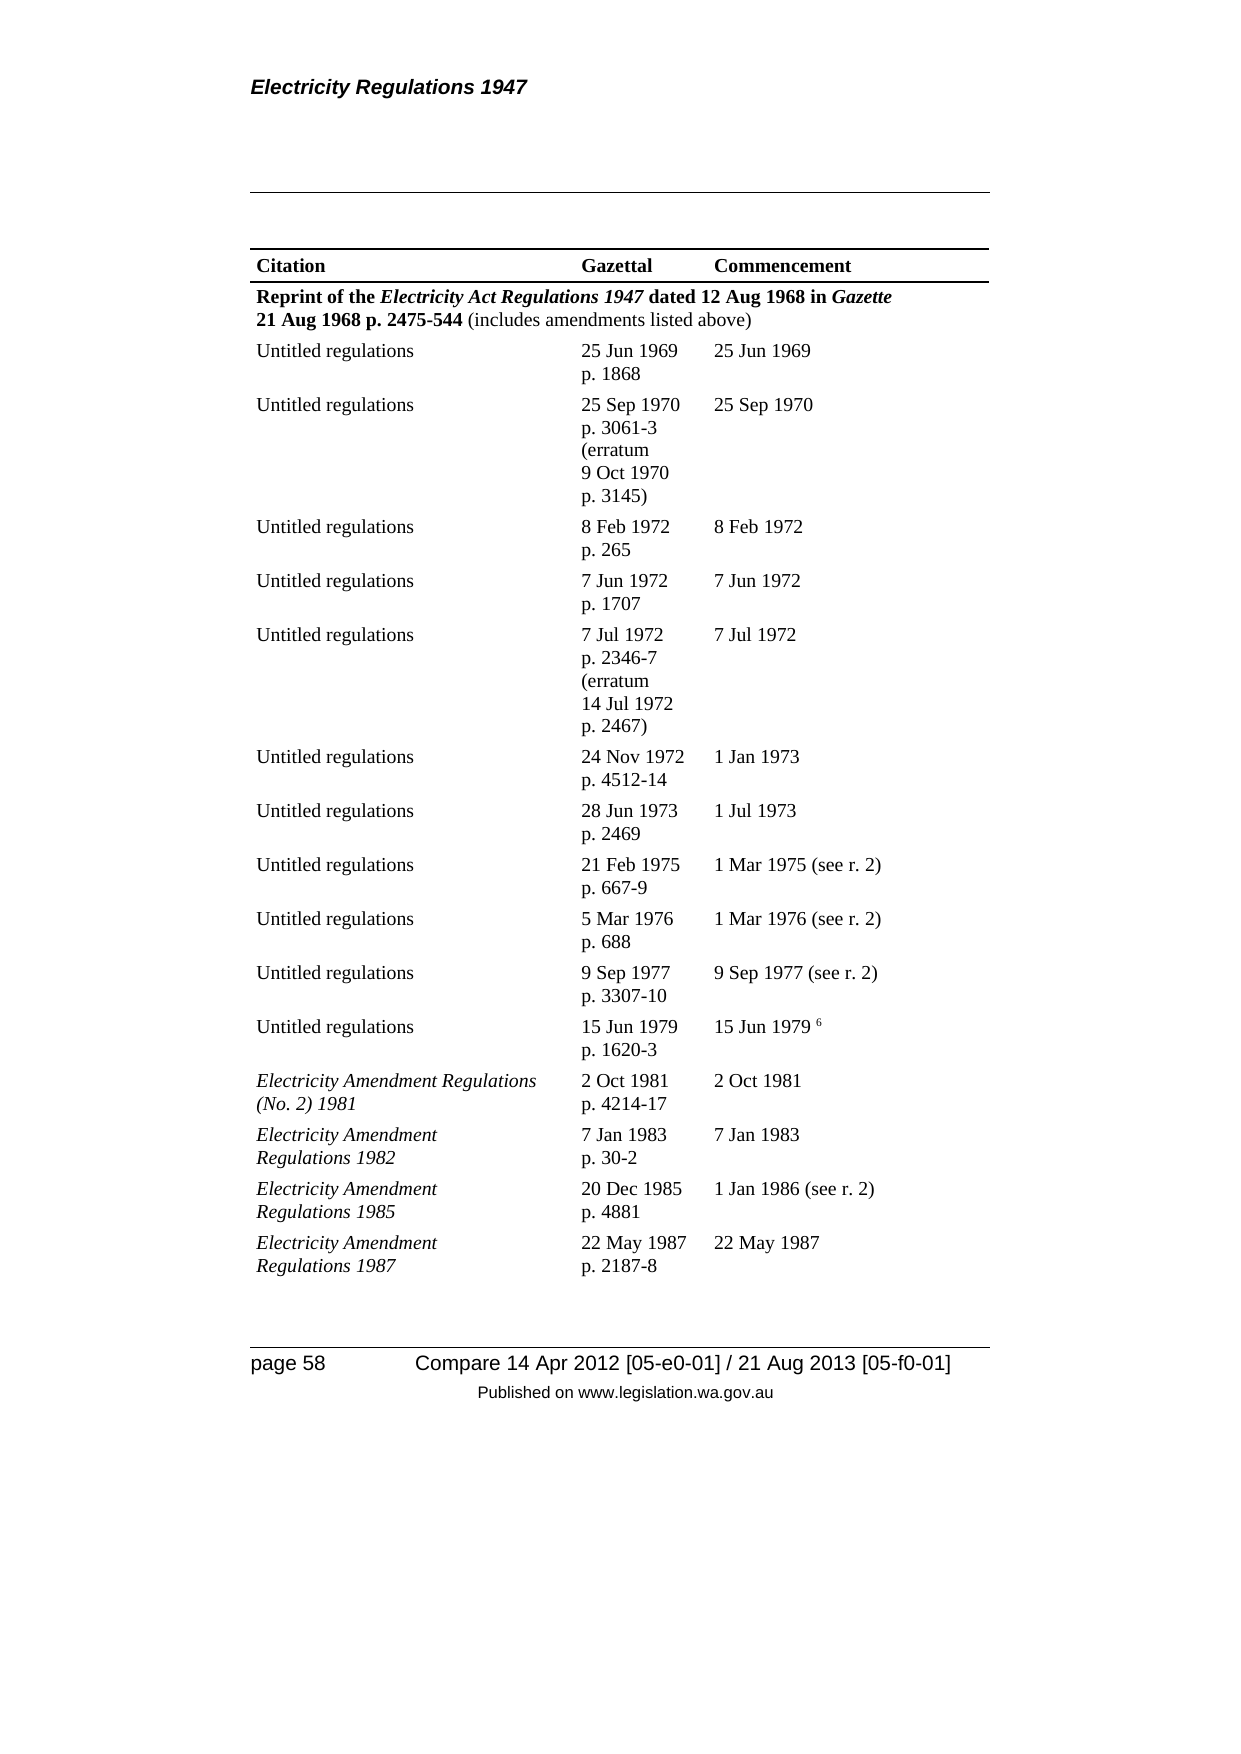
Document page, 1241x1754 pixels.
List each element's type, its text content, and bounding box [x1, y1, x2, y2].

table_cell 7 Jun 1972 [708, 565, 989, 619]
table_cell Untitled regulations [250, 335, 575, 389]
table_cell 7 Jan 1983 p. 30-2 [575, 1119, 708, 1173]
table_cell Untitled regulations [250, 741, 575, 795]
table_cell Untitled regulations [250, 903, 575, 957]
table_cell 1 Jan 1973 [708, 741, 989, 795]
table_cell 21 Feb 1975 p. 667-9 [575, 849, 708, 903]
table_cell 7 Jul 1972 p. 2346-7 (erratum 14 Jul 1972 p. 2467) [575, 619, 708, 741]
table_cell 9 Sep 1977 (see r. 2) [708, 957, 989, 1011]
table_cell 1 Mar 1975 (see r. 2) [708, 849, 989, 903]
table_cell Untitled regulations [250, 849, 575, 903]
table_cell Reprint of the Electricity Act Regulations 1947 dated 12 Aug 1968 in Gazette 21 Aug 1968 p. 2475-544 (includes amendments listed above) [250, 283, 989, 335]
table_cell 25 Sep 1970 p. 3061-3 (erratum 9 Oct 1970 p. 3145) [575, 389, 708, 511]
table_cell 7 Jun 1972 p. 1707 [575, 565, 708, 619]
table_cell Untitled regulations [250, 619, 575, 741]
table_cell 22 May 1987 [708, 1227, 989, 1281]
table_cell Electricity Amendment Regulations 1987 [250, 1227, 575, 1281]
table_cell Untitled regulations [250, 795, 575, 849]
table_cell 15 Jun 1979 6 [708, 1011, 989, 1065]
table_cell 25 Sep 1970 [708, 389, 989, 511]
table_cell 7 Jul 1972 [708, 619, 989, 741]
table_cell 2 Oct 1981 [708, 1065, 989, 1119]
table_header Gazettal [575, 250, 708, 281]
table_cell 9 Sep 1977 p. 3307-10 [575, 957, 708, 1011]
table_cell 1 Jan 1986 (see r. 2) [708, 1173, 989, 1227]
table_cell Electricity Amendment Regulations 1982 [250, 1119, 575, 1173]
table_cell 2 Oct 1981 p. 4214-17 [575, 1065, 708, 1119]
table_cell Untitled regulations [250, 389, 575, 511]
table_cell 8 Feb 1972 p. 265 [575, 511, 708, 565]
table_header Commencement [708, 250, 989, 281]
table_cell 25 Jun 1969 p. 1868 [575, 335, 708, 389]
table_cell 24 Nov 1972 p. 4512-14 [575, 741, 708, 795]
table_cell Untitled regulations [250, 1011, 575, 1065]
table_cell Untitled regulations [250, 957, 575, 1011]
table_cell 1 Mar 1976 (see r. 2) [708, 903, 989, 957]
table_cell 22 May 1987 p. 2187-8 [575, 1227, 708, 1281]
table_cell 20 Dec 1985 p. 4881 [575, 1173, 708, 1227]
table_cell 15 Jun 1979 p. 1620-3 [575, 1011, 708, 1065]
table_cell 28 Jun 1973 p. 2469 [575, 795, 708, 849]
table_cell 5 Mar 1976 p. 688 [575, 903, 708, 957]
table_cell Untitled regulations [250, 511, 575, 565]
table_cell 25 Jun 1969 [708, 335, 989, 389]
table_cell 7 Jan 1983 [708, 1119, 989, 1173]
table_cell Electricity Amendment Regulations (No. 2) 1981 [250, 1065, 575, 1119]
table_cell 8 Feb 1972 [708, 511, 989, 565]
table_cell Electricity Amendment Regulations 1985 [250, 1173, 575, 1227]
table_header Citation [250, 250, 575, 281]
table_cell Untitled regulations [250, 565, 575, 619]
table_cell 1 Jul 1973 [708, 795, 989, 849]
